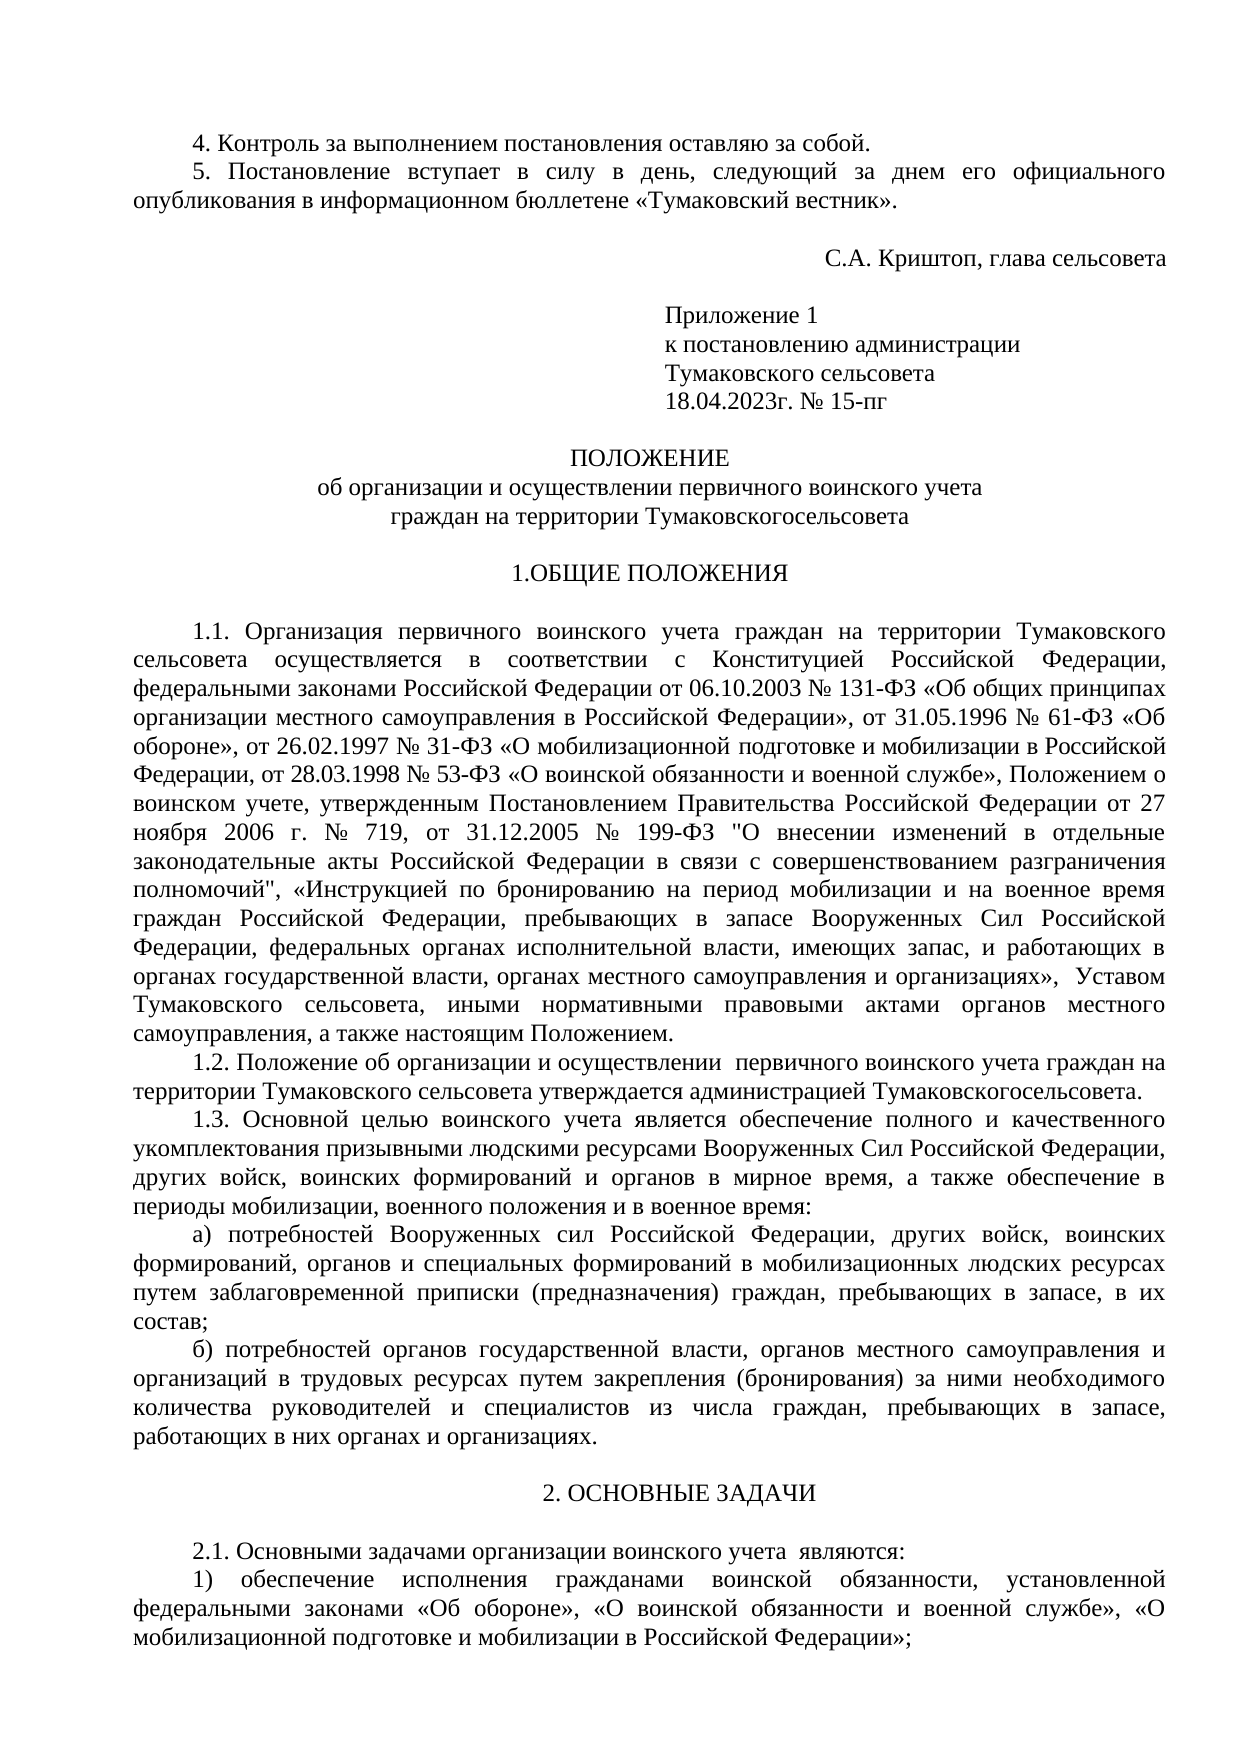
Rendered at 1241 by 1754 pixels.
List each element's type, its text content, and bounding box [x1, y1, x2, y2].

text С.А. Криштоп, глава сельсовета [133, 243, 1167, 271]
text Приложение 1 [664, 300, 1167, 329]
text 2. ОСНОВНЫЕ ЗАДАЧИ [133, 1478, 1167, 1507]
text ПОЛОЖЕНИЕ [133, 443, 1167, 472]
text 1.2. Положение об организации и осуществлении первичного воинского учета граждан на территории Тумаковского сельсовета утверждается администрацией Тумаковскогосельсовета. [133, 1047, 1167, 1104]
text 4. Контроль за выполнением постановления оставляю за собой. [133, 128, 1167, 156]
text об организации и осуществлении первичного воинского учета [133, 472, 1167, 501]
text 2.1. Основными задачами организации воинского учета являются: [133, 1536, 1167, 1564]
text 1.1. Организация первичного воинского учета граждан на территории Тумаковского сельсовета осуществляется в соответствии с Конституцией Российской Федерации, федеральными законами Российской Федерации от 06.10.2003 № 131-ФЗ «Об общих принципах организации местного самоуправления в Российской Федерации», от 31.05.1996 № 61-ФЗ «Об обороне», от 26.02.1997 № 31-ФЗ «О мобилизационной подготовке и мобилизации в Российской Федерации, от 28.03.1998 № 53-ФЗ «О воинской обязанности и военной службе», Положением о воинском учете, утвержденным Постановлением Правительства Российской Федерации от 27 ноября 2006 г. № 719, от 31.12.2005 № 199-ФЗ "О внесении изменений в отдельные законодательные акты Российской Федерации в связи с совершенствованием разграничения полномочий", «Инструкцией по бронированию на период мобилизации и на военное время граждан Российской Федерации, пребывающих в запасе Вооруженных Сил Российской Федерации, федеральных органах исполнительной власти, имеющих запас, и работающих в органах государственной власти, органах местного самоуправления и организациях», Уставом Тумаковского сельсовета, иными нормативными правовыми актами органов местного самоуправления, а также настоящим Положением. [133, 616, 1167, 1047]
text б) потребностей органов государственной власти, органов местного самоуправления и организаций в трудовых ресурсах путем закрепления (бронирования) за ними необходимого количества руководителей и специалистов из числа граждан, пребывающих в запасе, работающих в них органах и организациях. [133, 1334, 1167, 1449]
text а) потребностей Вооруженных сил Российской Федерации, других войск, воинских формирований, органов и специальных формирований в мобилизационных людских ресурсах путем заблаговременной приписки (предназначения) граждан, пребывающих в запасе, в их состав; [133, 1219, 1167, 1334]
text к постановлению администрации [664, 329, 1167, 358]
text 1.ОБЩИЕ ПОЛОЖЕНИЯ [133, 558, 1167, 587]
text 1.3. Основной целью воинского учета является обеспечение полного и качественного укомплектования призывными людскими ресурсами Вооруженных Сил Российской Федерации, других войск, воинских формирований и органов в мирное время, а также обеспечение в периоды мобилизации, военного положения и в военное время: [133, 1104, 1167, 1219]
text 18.04.2023г. № 15-пг [664, 386, 1167, 415]
text 1) обеспечение исполнения гражданами воинской обязанности, установленной федеральными законами «Об обороне», «О воинской обязанности и военной службе», «О мобилизационной подготовке и мобилизации в Российской Федерации»; [133, 1564, 1167, 1651]
text 5. Постановление вступает в силу в день, следующий за днем его официального опубликования в информационном бюллетене «Тумаковский вестник». [133, 156, 1167, 214]
text граждан на территории Тумаковскогосельсовета [133, 501, 1167, 529]
text Тумаковского сельсовета [664, 358, 1167, 386]
